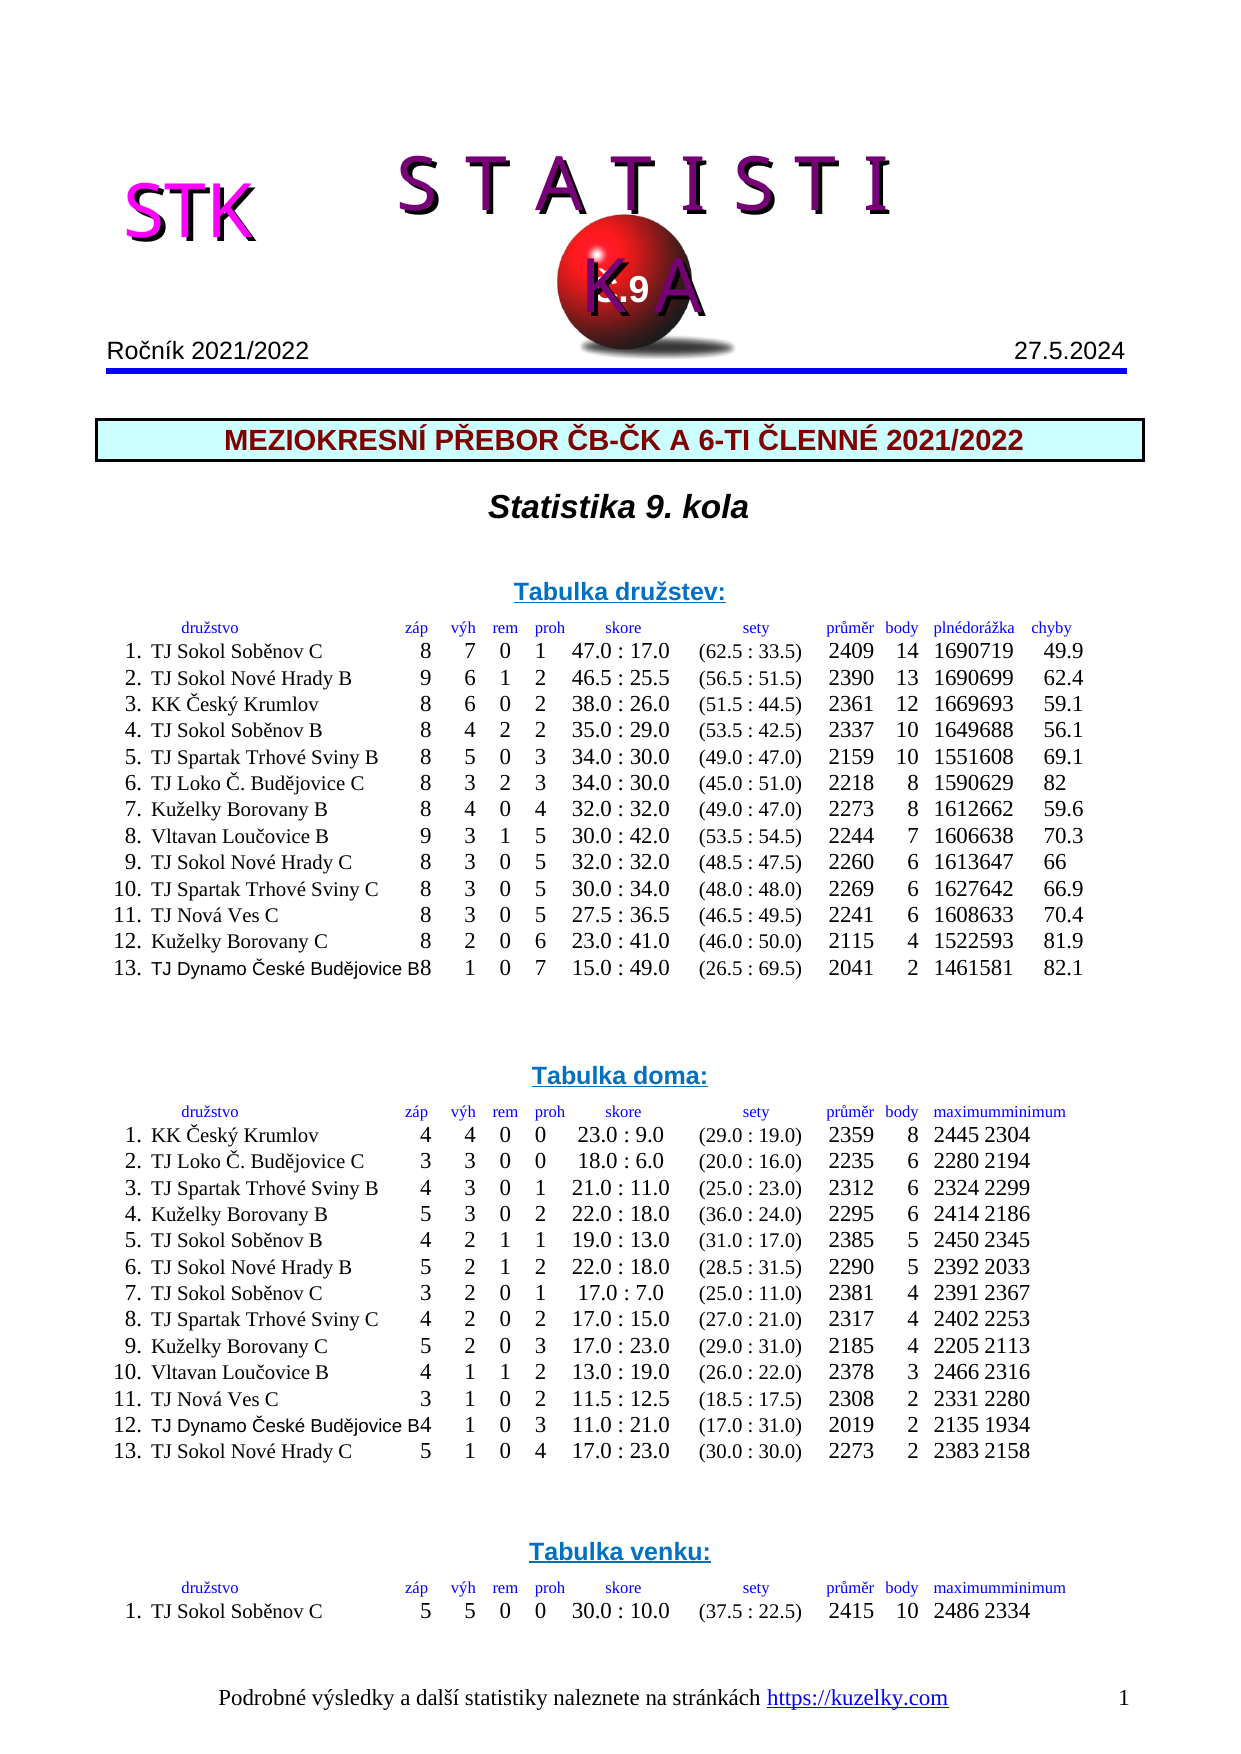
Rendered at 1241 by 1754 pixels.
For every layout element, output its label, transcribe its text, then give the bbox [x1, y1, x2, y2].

text 3. TJ Spartak Trhové Sviny B 4 3 0 1 21.0 : 11.0 (25.0 : 23.0) 2312 6 2324 2299 [106, 1174, 1134, 1200]
text 10. Vltavan Loučovice B 4 1 1 2 13.0 : 19.0 (26.0 : 22.0) 2378 3 2466 2316 [106, 1358, 1134, 1384]
text 8. TJ Spartak Trhové Sviny C 4 2 0 2 17.0 : 15.0 (27.0 : 21.0) 2317 4 2402 2253 [106, 1306, 1134, 1332]
text Tabulka družstev: [94, 577, 1145, 606]
text družstvo záp výh rem proh skore sety průměr body maximum minimum [106, 1102, 1134, 1121]
text 7. Kuželky Borovany B 8 4 0 4 32.0 : 32.0 (49.0 : 47.0) 2273 8 1612 662 59.6 [106, 796, 1134, 822]
text 12. Kuželky Borovany C 8 2 0 6 23.0 : 41.0 (46.0 : 50.0) 2115 4 1522 593 81.9 [106, 927, 1134, 954]
text 11. TJ Nová Ves C 8 3 0 5 27.5 : 36.5 (46.5 : 49.5) 2241 6 1608 633 70.4 [106, 901, 1134, 927]
text Č.9 [609, 267, 671, 310]
text Tabulka doma: [94, 1061, 1145, 1089]
text 4. TJ Sokol Soběnov B 8 4 2 2 35.0 : 29.0 (53.5 : 42.5) 2337 10 1649 688 56.1 [106, 716, 1134, 743]
text 2. TJ Loko Č. Budějovice C 3 3 0 0 18.0 : 6.0 (20.0 : 16.0) 2235 6 2280 2194 [106, 1147, 1134, 1174]
text Č.9 [687, 267, 1134, 310]
text družstvo záp výh rem proh skore sety průměr body maximum minimum [106, 1578, 1134, 1597]
text Statistika 9. kola [106, 487, 1134, 526]
text 13. TJ Sokol Nové Hrady C 5 1 0 4 17.0 : 23.0 (30.0 : 30.0) 2273 2 2383 2158 [106, 1437, 1134, 1464]
text 13. TJ Dynamo České Budějovice B 8 1 0 7 15.0 : 49.0 (26.5 : 69.5) 2041 2 1461 581 82.1 [106, 954, 1134, 980]
text Ročník 2021/2022 27.5.2024 [106, 336, 1134, 365]
text 5. TJ Sokol Soběnov B 4 2 1 1 19.0 : 13.0 (31.0 : 17.0) 2385 5 2450 2345 [106, 1226, 1134, 1253]
text 9. Kuželky Borovany C 5 2 0 3 17.0 : 23.0 (29.0 : 31.0) 2185 4 2205 2113 [106, 1332, 1134, 1358]
text Č.9 [106, 267, 587, 310]
text 3. KK Český Krumlov 8 6 0 2 38.0 : 26.0 (51.5 : 44.5) 2361 12 1669 693 59.1 [106, 690, 1134, 716]
text 11. TJ Nová Ves C 3 1 0 2 11.5 : 12.5 (18.5 : 17.5) 2308 2 2331 2280 [106, 1384, 1134, 1411]
text družstvo záp výh rem proh skore sety průměr body plné dorážka chyby [106, 618, 1134, 637]
text 6. TJ Loko Č. Budějovice C 8 3 2 3 34.0 : 30.0 (45.0 : 51.0) 2218 8 1590 629 82 [106, 769, 1134, 796]
text 2. TJ Sokol Nové Hrady B 9 6 1 2 46.5 : 25.5 (56.5 : 51.5) 2390 13 1690 699 62.4 [106, 664, 1134, 690]
text 7. TJ Sokol Soběnov C 3 2 0 1 17.0 : 7.0 (25.0 : 11.0) 2381 4 2391 2367 [106, 1279, 1134, 1306]
text 1. TJ Sokol Soběnov C 8 7 0 1 47.0 : 17.0 (62.5 : 33.5) 2409 14 1690 719 49.9 [106, 637, 1134, 664]
text 12. TJ Dynamo České Budějovice B 4 1 0 3 11.0 : 21.0 (17.0 : 31.0) 2019 2 2135 1934 [106, 1411, 1134, 1437]
text 4. Kuželky Borovany B 5 3 0 2 22.0 : 18.0 (36.0 : 24.0) 2295 6 2414 2186 [106, 1200, 1134, 1226]
text 8. Vltavan Loučovice B 9 3 1 5 30.0 : 42.0 (53.5 : 54.5) 2244 7 1606 638 70.3 [106, 822, 1134, 848]
text 6. TJ Sokol Nové Hrady B 5 2 1 2 22.0 : 18.0 (28.5 : 31.5) 2290 5 2392 2033 [106, 1253, 1134, 1279]
text 1. TJ Sokol Soběnov C 5 5 0 0 30.0 : 10.0 (37.5 : 22.5) 2415 10 2486 2334 [106, 1597, 1134, 1623]
subtitle Meziokresní přebor ČB-ČK A 6-ti členné 2021/2022 [98, 421, 1142, 459]
text 10. TJ Spartak Trhové Sviny C 8 3 0 5 30.0 : 34.0 (48.0 : 48.0) 2269 6 1627 642 66.9 [106, 874, 1134, 901]
text 1. KK Český Krumlov 4 4 0 0 23.0 : 9.0 (29.0 : 19.0) 2359 8 2445 2304 [106, 1121, 1134, 1147]
text 9. TJ Sokol Nové Hrady C 8 3 0 5 32.0 : 32.0 (48.5 : 47.5) 2260 6 1613 647 66 [106, 848, 1134, 874]
text Tabulka venku: [94, 1537, 1145, 1565]
text 5. TJ Spartak Trhové Sviny B 8 5 0 3 34.0 : 30.0 (49.0 : 47.0) 2159 10 1551 608 69.1 [106, 743, 1134, 769]
